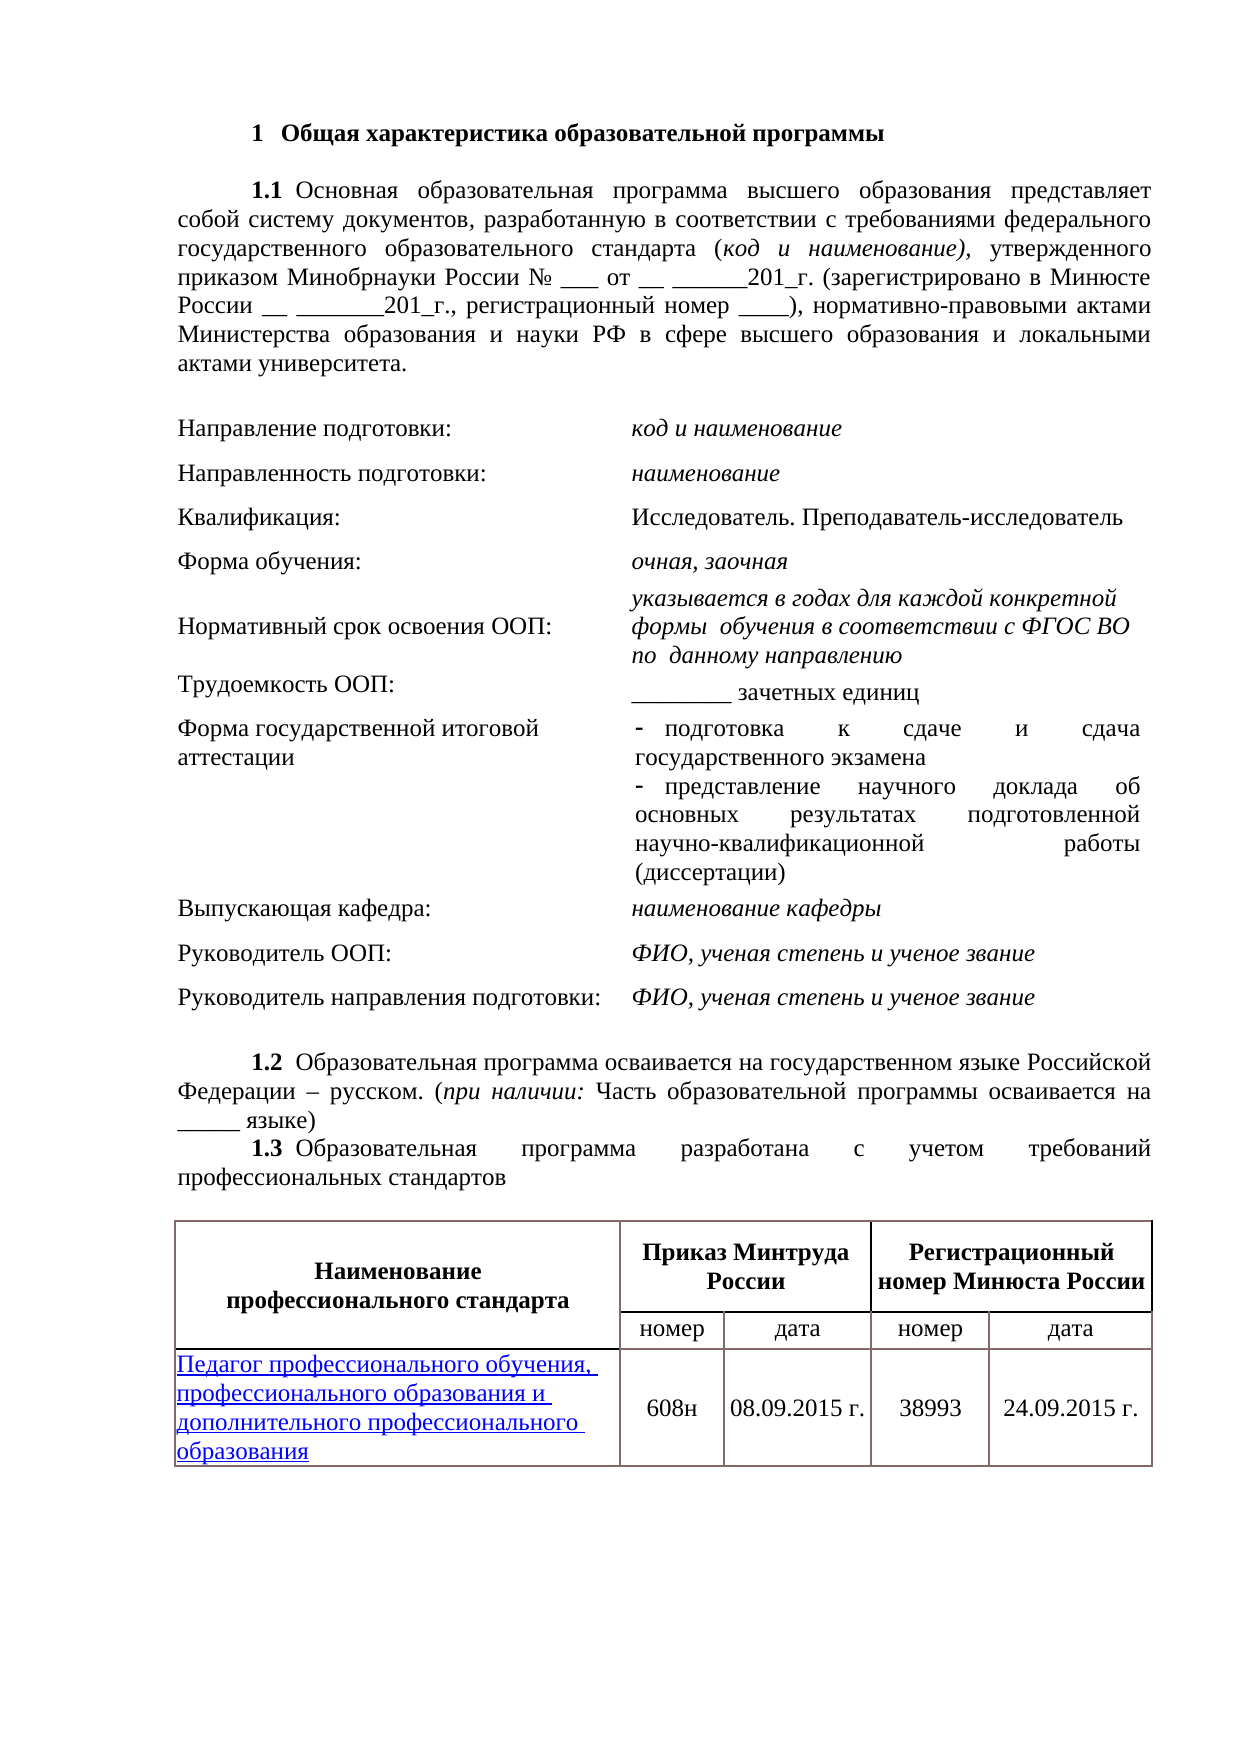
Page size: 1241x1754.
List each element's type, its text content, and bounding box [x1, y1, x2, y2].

list Образовательная программа осваивается на государственном языке Российской Федерации – русском. (при наличии: Часть образовательной программы осваивается на _____ языке) [177, 1047, 1152, 1133]
table_cell ФИО, ученая степень и ученое звание [620, 974, 1152, 1018]
table_cell Выпускающая кафедра: [166, 886, 620, 930]
table_cell номер [621, 1313, 723, 1347]
table_header Регистрационный номер Минюста России [872, 1222, 1151, 1311]
table_cell Руководитель направления подготовки: [166, 974, 620, 1018]
table_cell 08.09.2015 г. [725, 1350, 870, 1464]
table_cell Форма государственной итоговой аттестации [166, 713, 620, 886]
table_cell Направленность подготовки: [166, 450, 620, 494]
table_cell Исследователь. Преподаватель-исследователь [620, 494, 1152, 538]
table_header код и наименование [620, 406, 1152, 450]
table_cell наименование [620, 450, 1152, 494]
table_cell Нормативный срок освоения ООП: [166, 583, 620, 669]
table_cell наименование кафедры [620, 886, 1152, 930]
table_cell подготовка к сдаче и сдача государственного экзамена представление научного доклада об основных результатах подготовленной научно-квалификационной работы (диссертации) [620, 713, 1152, 886]
table_header Наименование профессионального стандарта [176, 1222, 619, 1347]
table_cell очная, заочная [620, 539, 1152, 583]
table_cell Педагог профессионального обучения, профессионального образования и дополнительного профессионального образования [176, 1350, 619, 1464]
table_cell 38993 [872, 1350, 988, 1464]
list Общая характеристика образовательной программы [177, 118, 1152, 147]
table_cell указывается в годах для каждой конкретной формы обучения в соответствии с ФГОС ВО по данному направлению [620, 583, 1152, 669]
table_header Направление подготовки: [166, 406, 620, 450]
table_cell Трудоемкость ООП: [166, 669, 620, 713]
list Образовательная программа разработана с учетом требований профессиональных стандартов [177, 1133, 1152, 1191]
table_cell Квалификация: [166, 494, 620, 538]
table_cell дата [725, 1313, 870, 1347]
table_cell Руководитель ООП: [166, 930, 620, 974]
table_cell дата [990, 1313, 1151, 1347]
list Основная образовательная программа высшего образования представляет собой систему документов, разработанную в соответствии с требованиями федерального государственного образовательного стандарта (код и наименование), утвержденного приказом Минобрнауки России № ___ от __ ______201_г. (зарегистрировано в Минюсте России __ _______201_г., регистрационный номер ____), нормативно-правовыми актами Министерства образования и науки РФ в сфере высшего образования и локальными актами университета. [177, 176, 1152, 377]
table_cell ________ зачетных единиц [620, 669, 1152, 713]
table_header Приказ Минтруда России [621, 1222, 870, 1311]
table_cell 24.09.2015 г. [990, 1350, 1151, 1464]
table_cell Форма обучения: [166, 539, 620, 583]
table_cell ФИО, ученая степень и ученое звание [620, 930, 1152, 974]
table_cell номер [872, 1313, 988, 1347]
table_cell 608н [621, 1350, 723, 1464]
